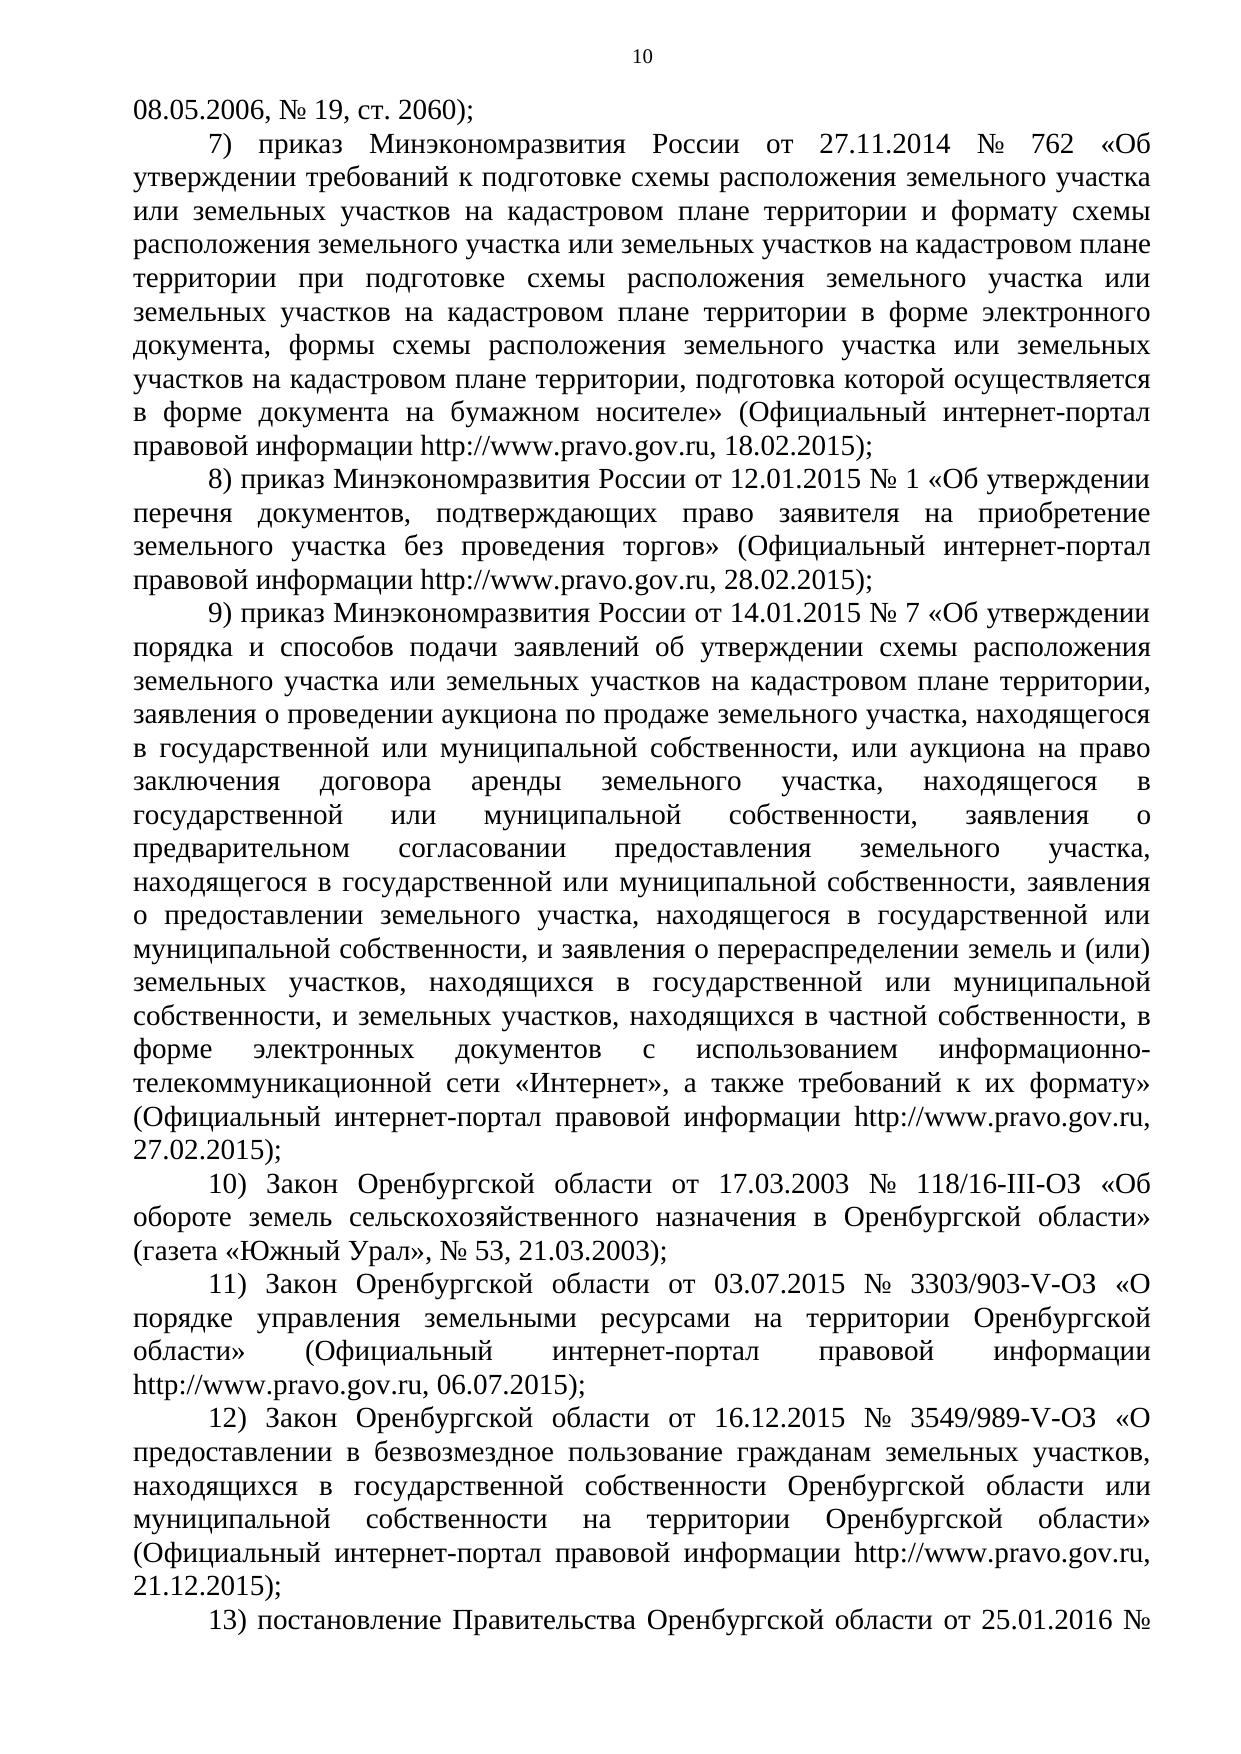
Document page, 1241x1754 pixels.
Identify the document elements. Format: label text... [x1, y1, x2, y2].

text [133, 92, 1152, 126]
text 7) приказ Минэкономразвития России от 27.11.2014 № 762 «Об утверждении требований к подготовке схемы расположения земельного участка или земельных участков на кадастровом плане территории и формату схемы расположения земельного участка или земельных участков на кадастровом плане территории при подготовке схемы расположения земельного участка или земельных участков на кадастровом плане территории в форме электронного документа, формы схемы расположения земельного участка или земельных участков на кадастровом плане территории, подготовка которой осуществляется в форме документа на бумажном носителе» (Официальный интернет-портал правовой информации http://www.pravo.gov.ru, 18.02.2015); [133, 126, 1152, 461]
text 9) приказ Минэкономразвития России от 14.01.2015 № 7 «Об утверждении порядка и способов подачи заявлений об утверждении схемы расположения земельного участка или земельных участков на кадастровом плане территории, заявления о проведении аукциона по продаже земельного участка, находящегося в государственной или муниципальной собственности, или аукциона на право заключения договора аренды земельного участка, находящегося в государственной или муниципальной собственности, заявления о предварительном согласовании предоставления земельного участка, находящегося в государственной или муниципальной собственности, заявления о предоставлении земельного участка, находящегося в государственной или муниципальной собственности, и заявления о перераспределении земель и (или) земельных участков, находящихся в государственной или муниципальной собственности, и земельных участков, находящихся в частной собственности, в форме электронных документов с использованием информационно-телекоммуникационной сети «Интернет», а также требований к их формату» (Официальный интернет-портал правовой информации http://www.pravo.gov.ru, 27.02.2015); [133, 596, 1152, 1166]
text 8) приказ Минэкономразвития России от 12.01.2015 № 1 «Об утверждении перечня документов, подтверждающих право заявителя на приобретение земельного участка без проведения торгов» (Официальный интернет-портал правовой информации http://www.pravo.gov.ru, 28.02.2015); [133, 461, 1152, 596]
text 10) Закон Оренбургской области от 17.03.2003 № 118/16-III-ОЗ «Об обороте земель сельскохозяйственного назначения в Оренбургской области» (газета «Южный Урал», № 53, 21.03.2003); [133, 1166, 1152, 1266]
text 12) Закон Оренбургской области от 16.12.2015 № 3549/989-V-ОЗ «О предоставлении в безвозмездное пользование гражданам земельных участков, находящихся в государственной собственности Оренбургской области или муниципальной собственности на территории Оренбургской области» (Официальный интернет-портал правовой информации http://www.pravo.gov.ru, 21.12.2015); [133, 1401, 1152, 1602]
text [133, 1602, 1152, 1635]
text 11) Закон Оренбургской области от 03.07.2015 № 3303/903-V-ОЗ «О порядке управления земельными ресурсами на территории Оренбургской области» (Официальный интернет-портал правовой информации http://www.pravo.gov.ru, 06.07.2015); [133, 1266, 1152, 1401]
